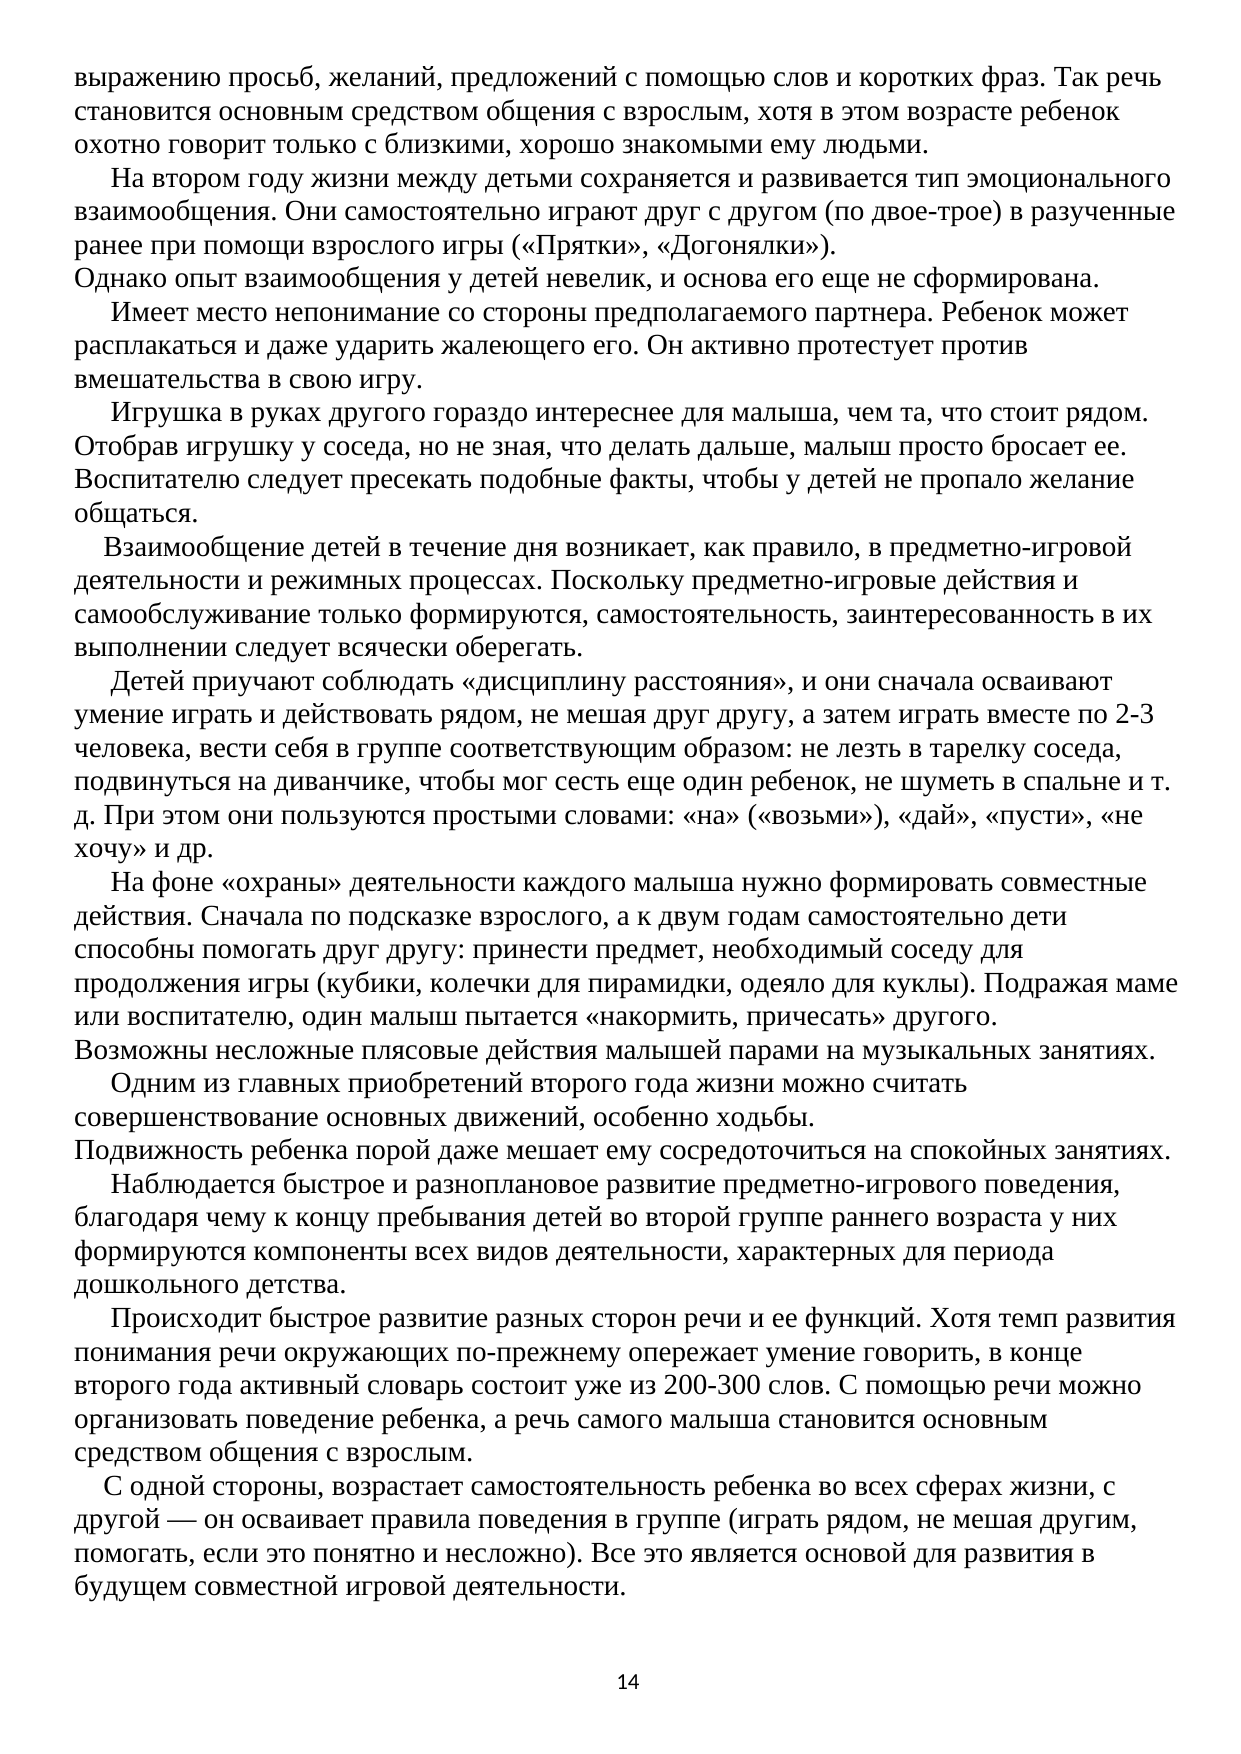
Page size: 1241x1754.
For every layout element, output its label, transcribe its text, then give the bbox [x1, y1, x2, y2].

text Одним из главных приобретений второго года жизни можно считать совершенствование основных движений, особенно ходьбы. [74, 1065, 1181, 1132]
text Наблюдается быстрое и разноплановое развитие предметно-игрового поведения, благодаря чему к концу пребывания детей во второй группе раннего возраста у них формируются компоненты всех видов деятельности, характерных для периода дошкольного детства. [74, 1166, 1181, 1300]
text На фоне «охраны» деятельности каждого малыша нужно формировать совместные действия. Сначала по подсказке взрослого, а к двум годам самостоятельно дети способны помогать друг другу: принести предмет, необходимый соседу для продолжения игры (кубики, колечки для пирамидки, одеяло для куклы). Подражая маме или воспитателю, один малыш пытается «накормить, причесать» другого. [74, 864, 1181, 1032]
text На втором году жизни между детьми сохраняется и развивается тип эмоционального взаимообщения. Они самостоятельно играют друг с другом (по двое-трое) в разученные ранее при помощи взрослого игры («Прятки», «Догонялки»). [74, 160, 1181, 260]
text Детей приучают соблюдать «дисциплину расстояния», и они сначала осваивают умение играть и действовать рядом, не мешая друг другу, а затем играть вместе по 2-3 человека, вести себя в группе соответствующим образом: не лезть в тарелку соседа, подвинуться на диванчике, чтобы мог сесть еще один ребенок, не шуметь в спальне и т. д. При этом они пользуются простыми словами: «на» («возьми»), «дай», «пусти», «не хочу» и др. [74, 663, 1181, 864]
text Имеет место непонимание со стороны предполагаемого партнера. Ребенок может расплакаться и даже ударить жалеющего его. Он активно протестует против вмешательства в свою игру. [74, 294, 1181, 394]
text Возможны несложные плясовые действия малышей парами на музыкальных занятиях. [74, 1032, 1181, 1065]
text С одной стороны, возрастает самостоятельность ребенка во всех сферах жизни, с другой — он осваивает правила поведения в группе (играть рядом, не мешая другим, помогать, если это понятно и несложно). Все это является основой для развития в будущем совместной игровой деятельности. [74, 1468, 1181, 1602]
text Происходит быстрое развитие разных сторон речи и ее функций. Хотя темп развития понимания речи окружающих по-прежнему опережает умение говорить, в конце второго года активный словарь состоит уже из 200-300 слов. С помощью речи можно организовать поведение ребенка, а речь самого малыша становится основным средством общения с взрослым. [74, 1300, 1181, 1468]
text Игрушка в руках другого гораздо интереснее для малыша, чем та, что стоит рядом. Отобрав игрушку у соседа, но не зная, что делать дальше, малыш просто бросает ее. Воспитателю следует пресекать подобные факты, чтобы у детей не пропало желание общаться. [74, 394, 1181, 529]
text Подвижность ребенка порой даже мешает ему сосредоточиться на спокойных занятиях. [74, 1132, 1181, 1166]
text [74, 59, 1181, 160]
text Однако опыт взаимообщения у детей невелик, и основа его еще не сформирована. [74, 260, 1181, 294]
text Взаимообщение детей в течение дня возникает, как правило, в предметно-игровой деятельности и режимных процессах. Поскольку предметно-игровые действия и самообслуживание только формируются, самостоятельность, заинтересованность в их выполнении следует всячески оберегать. [74, 529, 1181, 663]
